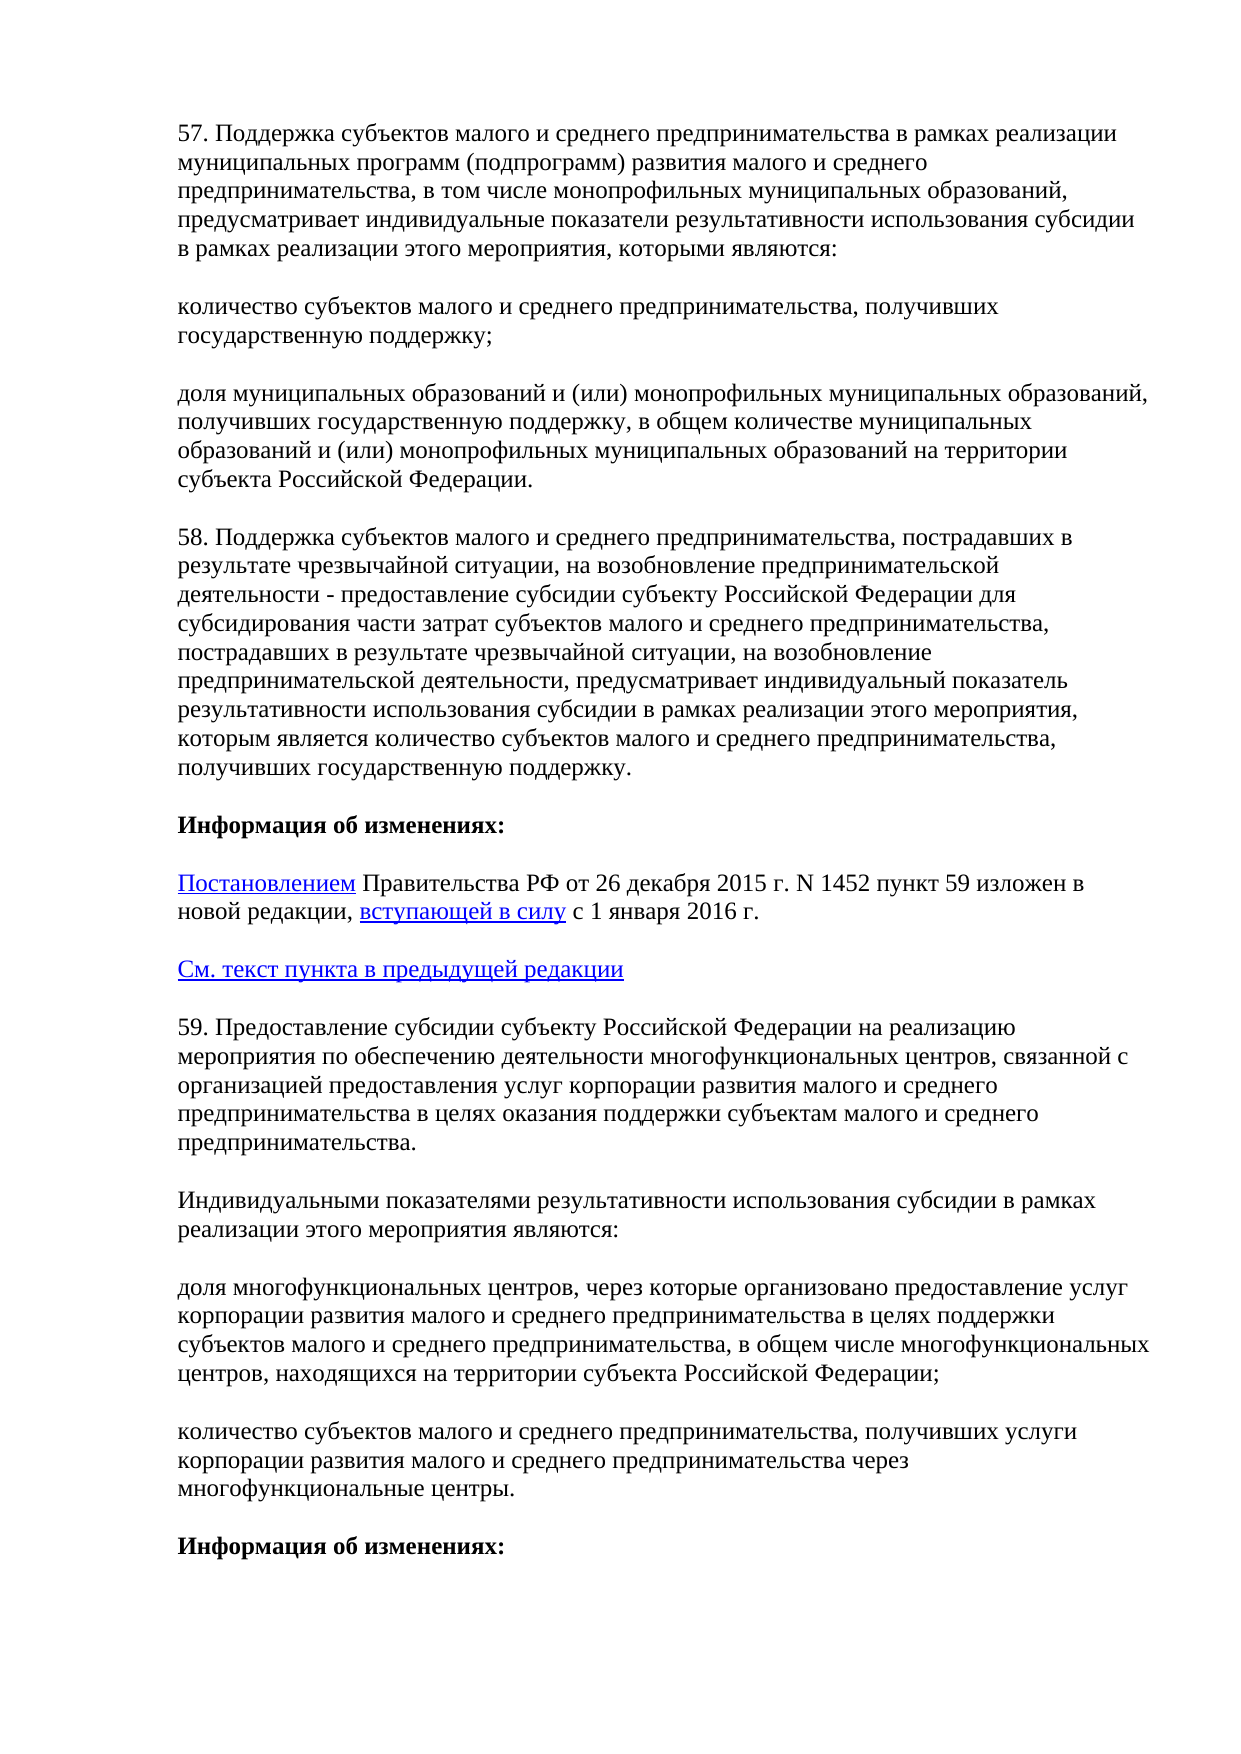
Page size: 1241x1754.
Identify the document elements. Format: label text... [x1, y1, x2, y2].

text количество субъектов малого и среднего предпринимательства, получивших услуги корпорации развития малого и среднего предпринимательства через многофункциональные центры. [177, 1416, 1152, 1502]
text 57. Поддержка субъектов малого и среднего предпринимательства в рамках реализации муниципальных программ (подпрограмм) развития малого и среднего предпринимательства, в том числе монопрофильных муниципальных образований, предусматривает индивидуальные показатели результативности использования субсидии в рамках реализации этого мероприятия, которыми являются: [177, 118, 1152, 262]
text Информация об изменениях: [177, 1531, 1152, 1560]
text См. текст пункта в предыдущей редакции [177, 954, 1152, 983]
text Информация об изменениях: [177, 810, 1152, 838]
text количество субъектов малого и среднего предпринимательства, получивших государственную поддержку; [177, 291, 1152, 348]
text 59. Предоставление субсидии субъекту Российской Федерации на реализацию мероприятия по обеспечению деятельности многофункциональных центров, связанной с организацией предоставления услуг корпорации развития малого и среднего предпринимательства в целях оказания поддержки субъектам малого и среднего предпринимательства. [177, 1012, 1152, 1156]
text Постановлением Правительства РФ от 26 декабря 2015 г. N 1452 пункт 59 изложен в новой редакции, вступающей в силу с 1 января 2016 г. [177, 868, 1152, 925]
text 58. Поддержка субъектов малого и среднего предпринимательства, пострадавших в результате чрезвычайной ситуации, на возобновление предпринимательской деятельности - предоставление субсидии субъекту Российской Федерации для субсидирования части затрат субъектов малого и среднего предпринимательства, пострадавших в результате чрезвычайной ситуации, на возобновление предпринимательской деятельности, предусматривает индивидуальный показатель результативности использования субсидии в рамках реализации этого мероприятия, которым является количество субъектов малого и среднего предпринимательства, получивших государственную поддержку. [177, 522, 1152, 781]
text Индивидуальными показателями результативности использования субсидии в рамках реализации этого мероприятия являются: [177, 1185, 1152, 1243]
text доля многофункциональных центров, через которые организовано предоставление услуг корпорации развития малого и среднего предпринимательства в целях поддержки субъектов малого и среднего предпринимательства, в общем числе многофункциональных центров, находящихся на территории субъекта Российской Федерации; [177, 1272, 1152, 1387]
text доля муниципальных образований и (или) монопрофильных муниципальных образований, получивших государственную поддержку, в общем количестве муниципальных образований и (или) монопрофильных муниципальных образований на территории субъекта Российской Федерации. [177, 378, 1152, 493]
